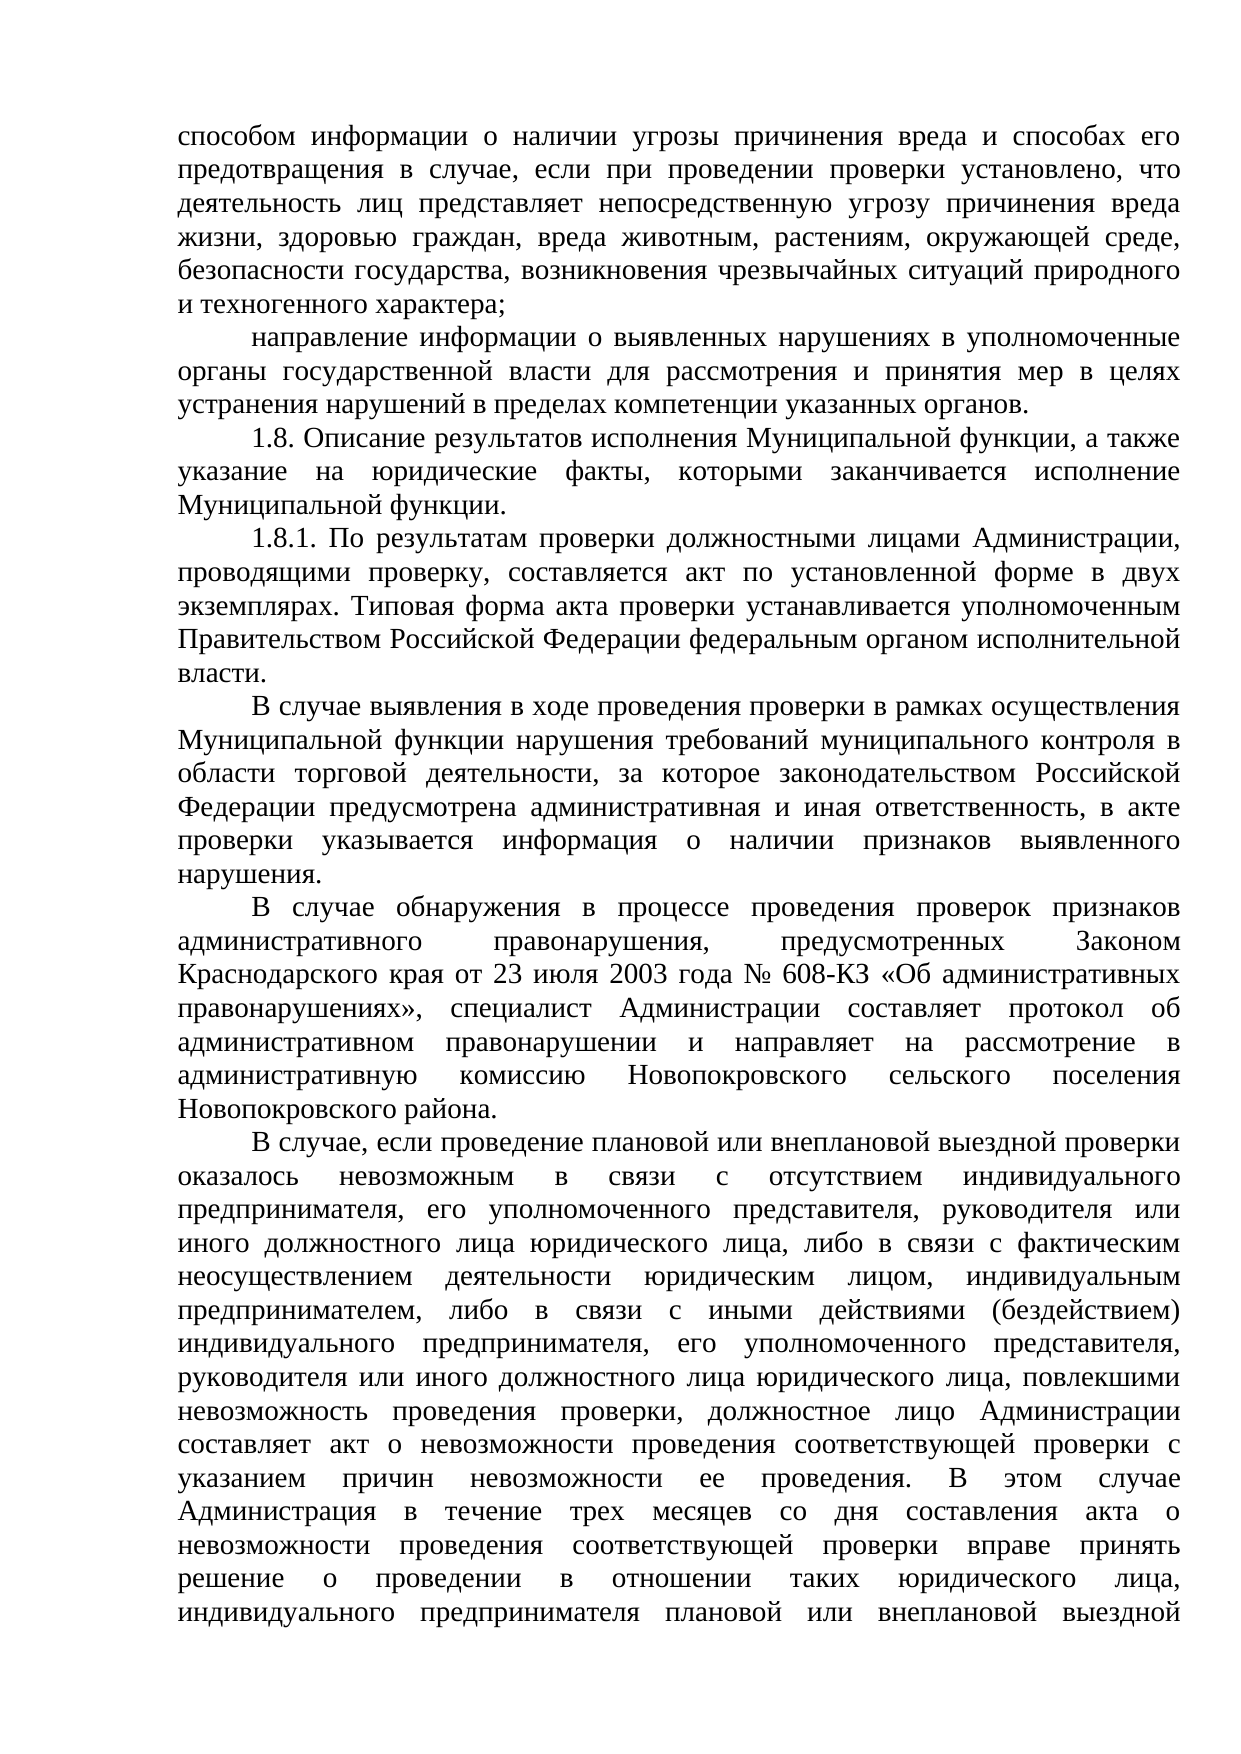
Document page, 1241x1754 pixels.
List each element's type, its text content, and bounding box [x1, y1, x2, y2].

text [177, 118, 1181, 319]
text В случае выявления в ходе проведения проверки в рамках осуществления Муниципальной функции нарушения требований муниципального контроля в области торговой деятельности, за которое законодательством Российской Федерации предусмотрена административная и иная ответственность, в акте проверки указывается информация о наличии признаков выявленного нарушения. [177, 688, 1181, 889]
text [177, 1124, 1181, 1627]
text В случае обнаружения в процессе проведения проверок признаков административного правонарушения, предусмотренных Законом Краснодарского края от 23 июля 2003 года № 608-КЗ «Об административных правонарушениях», специалист Администрации составляет протокол об административном правонарушении и направляет на рассмотрение в административную комиссию Новопокровского сельского поселения Новопокровского района. [177, 889, 1181, 1124]
text направление информации о выявленных нарушениях в уполномоченные органы государственной власти для рассмотрения и принятия мер в целях устранения нарушений в пределах компетенции указанных органов. [177, 319, 1181, 420]
text 1.8.1. По результатам проверки должностными лицами Администрации, проводящими проверку, составляется акт по установленной форме в двух экземплярах. Типовая форма акта проверки устанавливается уполномоченным Правительством Российской Федерации федеральным органом исполнительной власти. [177, 521, 1181, 688]
text 1.8. Описание результатов исполнения Муниципальной функции, а также указание на юридические факты, которыми заканчивается исполнение Муниципальной функции. [177, 420, 1181, 521]
